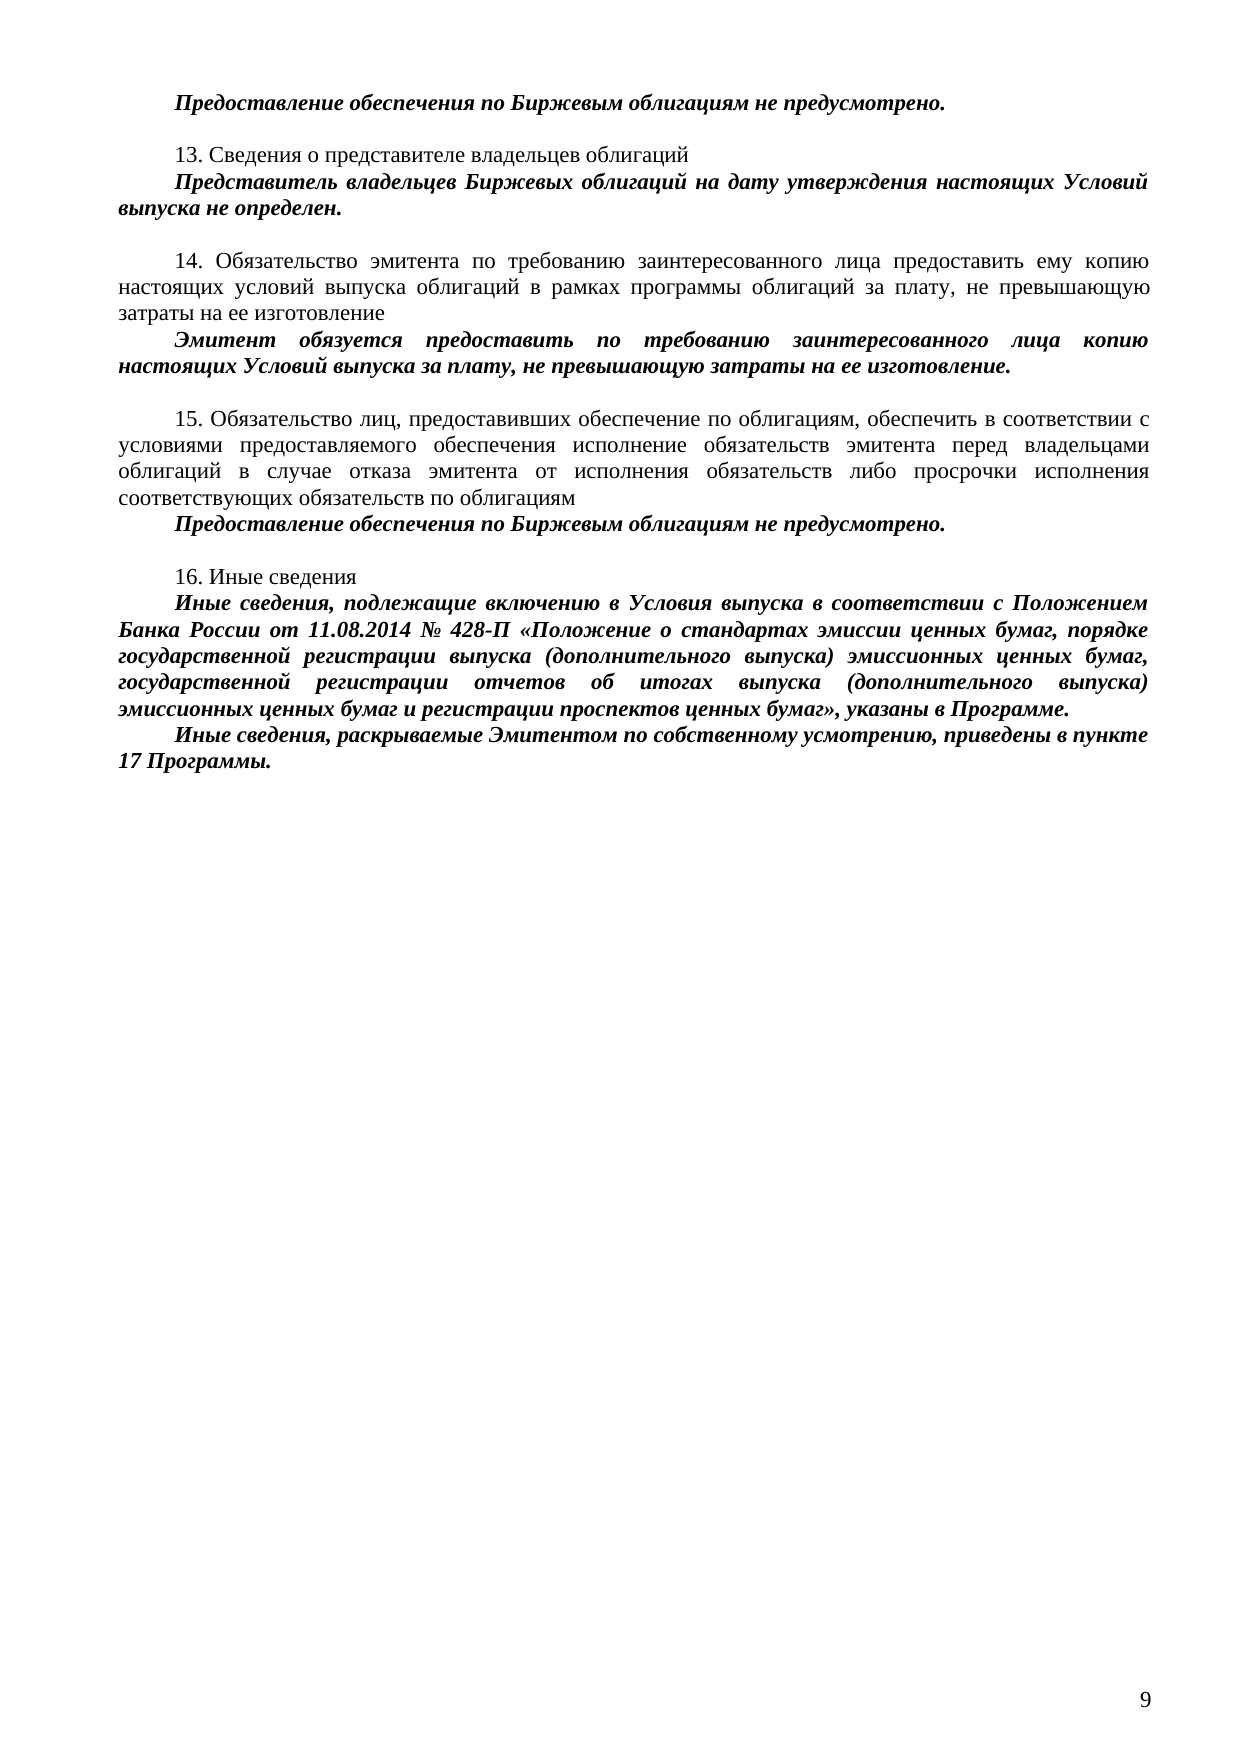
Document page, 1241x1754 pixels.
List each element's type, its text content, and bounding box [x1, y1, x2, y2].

text 13. Сведения о представителе владельцев облигаций [118, 141, 1152, 168]
text Представитель владельцев Биржевых облигаций на дату утверждения настоящих Условий выпуска не определен. [118, 168, 1152, 220]
text Предоставление обеспечения по Биржевым облигациям не предусмотрено. [118, 510, 1152, 537]
text 14. Обязательство эмитента по требованию заинтересованного лица предоставить ему копию настоящих условий выпуска облигаций в рамках программы облигаций за плату, не превышающую затраты на ее изготовление [118, 247, 1152, 326]
text Иные сведения, подлежащие включению в Условия выпуска в соответствии с Положением Банка России от 11.08.2014 № 428-П «Положение о стандартах эмиссии ценных бумаг, порядке государственной регистрации выпуска (дополнительного выпуска) эмиссионных ценных бумаг, государственной регистрации отчетов об итогах выпуска (дополнительного выпуска) эмиссионных ценных бумаг и регистрации проспектов ценных бумаг», указаны в Программе. [118, 589, 1152, 721]
text Эмитент обязуется предоставить по требованию заинтересованного лица копию настоящих Условий выпуска за плату, не превышающую затраты на ее изготовление. [118, 326, 1152, 378]
text 15. Обязательство лиц, предоставивших обеспечение по облигациям, обеспечить в соответствии с условиями предоставляемого обеспечения исполнение обязательств эмитента перед владельцами облигаций в случае отказа эмитента от исполнения обязательств либо просрочки исполнения соответствующих обязательств по облигациям [118, 405, 1152, 510]
text Иные сведения, раскрываемые Эмитентом по собственному усмотрению, приведены в пункте 17 Программы.Образец сертификата [118, 721, 1152, 774]
text 16. Иные сведения [118, 563, 1152, 589]
text Предоставление обеспечения по Биржевым облигациям не предусмотрено. [118, 89, 1152, 115]
